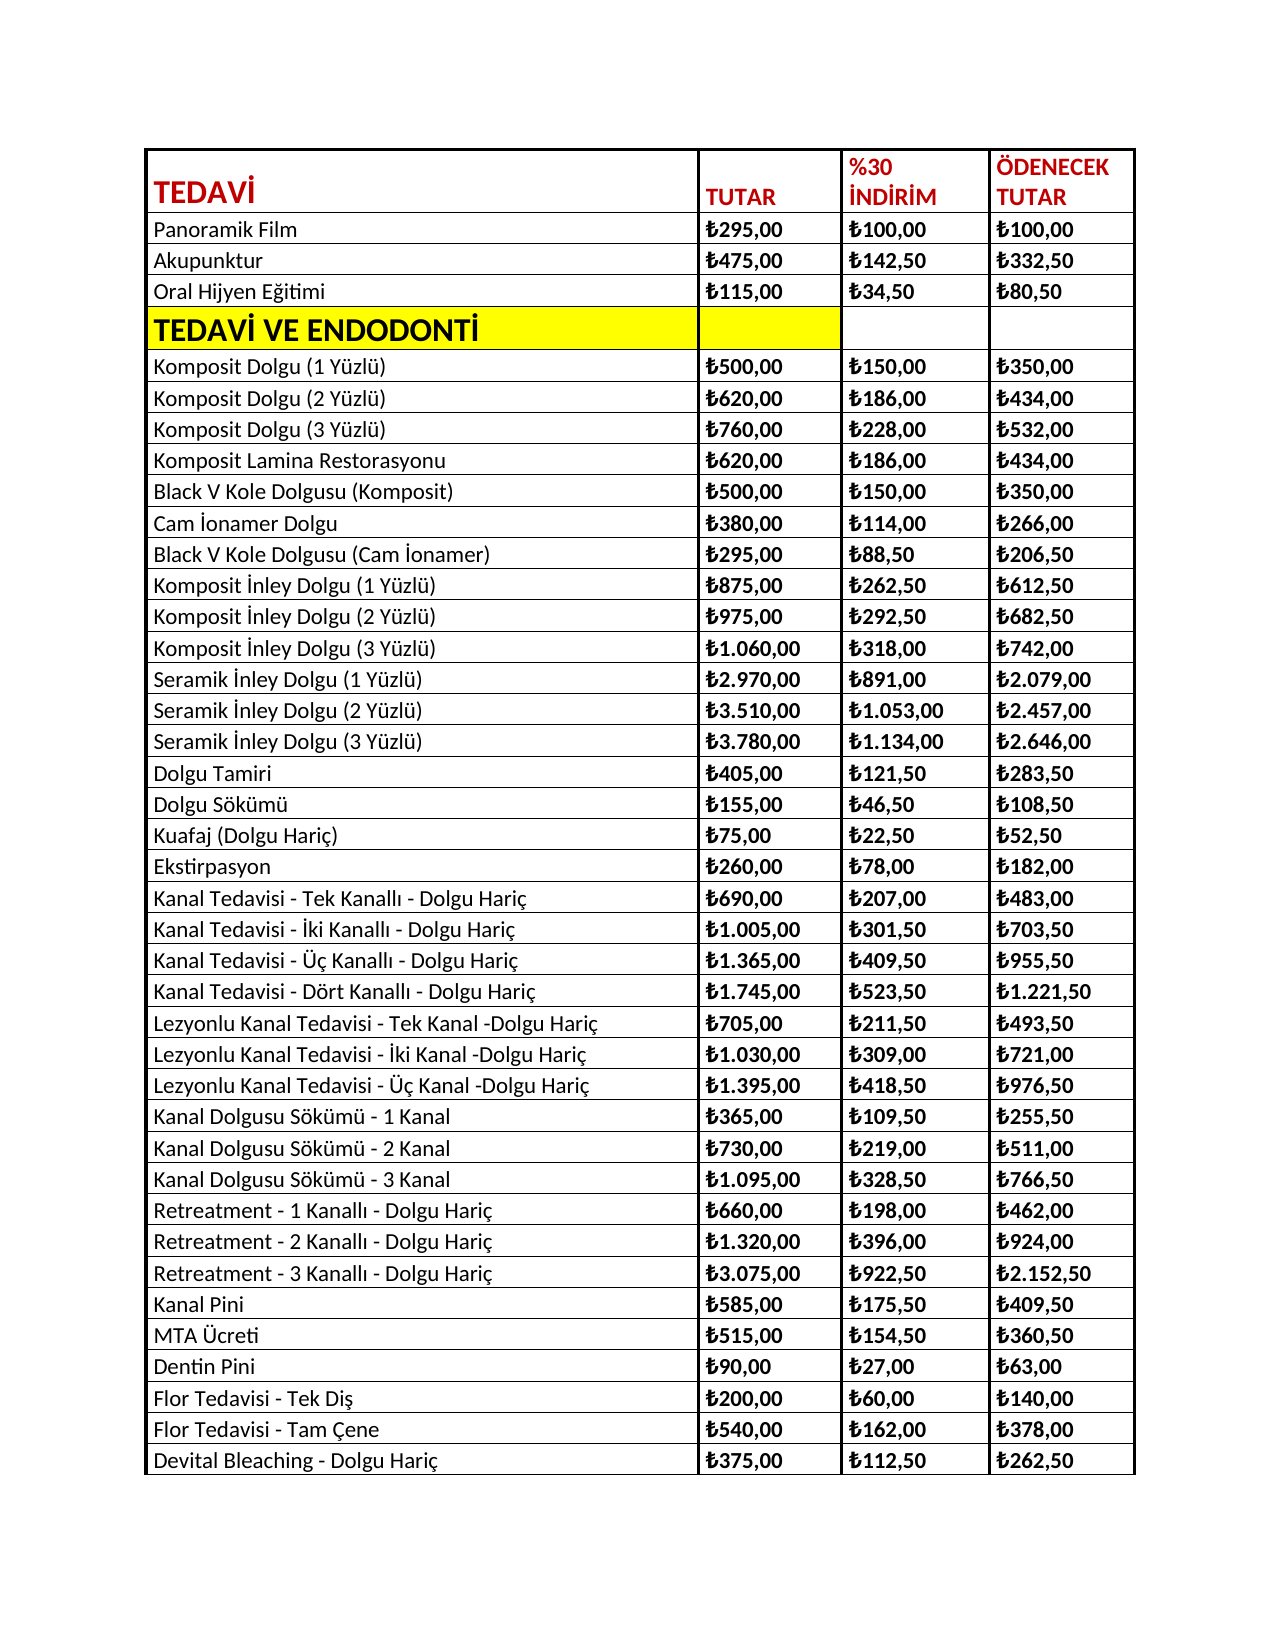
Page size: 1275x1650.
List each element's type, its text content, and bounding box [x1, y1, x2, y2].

table_cell ₺955,50 [991, 944, 1133, 974]
table_cell Komposit İnley Dolgu (3 Yüzlü) [148, 632, 697, 662]
table_cell ₺660,00 [700, 1194, 840, 1224]
table_cell ₺1.221,50 [991, 975, 1133, 1006]
table_cell ₺115,00 [700, 275, 840, 306]
table_header TEDAVİ [148, 151, 697, 212]
table_cell ₺705,00 [700, 1007, 840, 1037]
table_cell ₺721,00 [991, 1038, 1133, 1068]
table_cell ₺162,00 [843, 1413, 988, 1443]
table_cell Lezyonlu Kanal Tedavisi - İki Kanal -Dolgu Hariç [148, 1038, 697, 1068]
table_cell Black V Kole Dolgusu (Cam İonamer) [148, 538, 697, 568]
table_cell ₺295,00 [700, 213, 840, 243]
table_cell ₺207,00 [843, 882, 988, 912]
table_cell ₺211,50 [843, 1007, 988, 1037]
table_cell ₺1.745,00 [700, 975, 840, 1006]
table_cell ₺27,00 [843, 1350, 988, 1381]
table_cell Dentin Pini [148, 1350, 697, 1381]
table_cell ₺22,50 [843, 819, 988, 849]
table_cell ₺620,00 [700, 444, 840, 474]
table_cell ₺620,00 [700, 382, 840, 412]
table_cell ₺924,00 [991, 1225, 1133, 1256]
table_cell ₺1.395,00 [700, 1069, 840, 1099]
table_cell ₺200,00 [700, 1382, 840, 1412]
table_cell Devital Bleaching - Dolgu Hariç [148, 1444, 697, 1474]
table_cell ₺511,00 [991, 1132, 1133, 1162]
table_cell ₺121,50 [843, 757, 988, 787]
table_cell ₺532,00 [991, 413, 1133, 443]
table_cell ₺690,00 [700, 882, 840, 912]
table_cell ₺75,00 [700, 819, 840, 849]
table_cell [991, 307, 1133, 349]
table_cell ₺150,00 [843, 350, 988, 381]
table_cell ₺100,00 [991, 213, 1133, 243]
table_cell ₺46,50 [843, 788, 988, 818]
table_cell Panoramik Film [148, 213, 697, 243]
table_cell Ekstirpasyon [148, 850, 697, 881]
table_cell ₺891,00 [843, 663, 988, 693]
table_cell ₺1.365,00 [700, 944, 840, 974]
table_cell ₺875,00 [700, 569, 840, 599]
table_cell ₺186,00 [843, 444, 988, 474]
table_cell ₺186,00 [843, 382, 988, 412]
table_cell ₺140,00 [991, 1382, 1133, 1412]
table_cell ₺34,50 [843, 275, 988, 306]
table_cell ₺350,00 [991, 475, 1133, 506]
table_cell ₺396,00 [843, 1225, 988, 1256]
table_cell ₺301,50 [843, 913, 988, 943]
table_cell MTA Ücreti [148, 1319, 697, 1349]
table_cell ₺3.075,00 [700, 1257, 840, 1287]
table_cell Cam İonamer Dolgu [148, 507, 697, 537]
table_cell ₺318,00 [843, 632, 988, 662]
table_cell Dolgu Tamiri [148, 757, 697, 787]
table_cell ₺60,00 [843, 1382, 988, 1412]
table_cell Oral Hijyen Eğitimi [148, 275, 697, 306]
table_cell Akupunktur [148, 244, 697, 274]
table_cell ₺1.134,00 [843, 725, 988, 756]
table_cell Lezyonlu Kanal Tedavisi - Üç Kanal -Dolgu Hariç [148, 1069, 697, 1099]
table_cell Kanal Tedavisi - İki Kanallı - Dolgu Hariç [148, 913, 697, 943]
table_cell Komposit Dolgu (2 Yüzlü) [148, 382, 697, 412]
table_cell ₺114,00 [843, 507, 988, 537]
table_cell Kanal Dolgusu Sökümü - 3 Kanal [148, 1163, 697, 1193]
table_cell Komposit Lamina Restorasyonu [148, 444, 697, 474]
table_cell ₺682,50 [991, 600, 1133, 631]
table_cell ₺350,00 [991, 350, 1133, 381]
table_cell ₺418,50 [843, 1069, 988, 1099]
table_header %30 İNDİRİM [843, 151, 988, 212]
table_cell ₺108,50 [991, 788, 1133, 818]
table_cell Dolgu Sökümü [148, 788, 697, 818]
table_cell ₺328,50 [843, 1163, 988, 1193]
table_cell ₺405,00 [700, 757, 840, 787]
table_cell ₺3.510,00 [700, 694, 840, 724]
table_header TUTAR [700, 151, 840, 212]
table_cell Komposit İnley Dolgu (1 Yüzlü) [148, 569, 697, 599]
table_cell ₺109,50 [843, 1100, 988, 1131]
table_cell Kuafaj (Dolgu Hariç) [148, 819, 697, 849]
table_cell Flor Tedavisi - Tam Çene [148, 1413, 697, 1443]
table_cell ₺112,50 [843, 1444, 988, 1474]
table_cell ₺175,50 [843, 1288, 988, 1318]
table_cell ₺262,50 [843, 569, 988, 599]
table_cell ₺703,50 [991, 913, 1133, 943]
table_cell Kanal Tedavisi - Üç Kanallı - Dolgu Hariç [148, 944, 697, 974]
table_cell ₺1.095,00 [700, 1163, 840, 1193]
table_cell ₺378,00 [991, 1413, 1133, 1443]
table_cell Kanal Dolgusu Sökümü - 2 Kanal [148, 1132, 697, 1162]
table_cell ₺500,00 [700, 475, 840, 506]
table_cell ₺154,50 [843, 1319, 988, 1349]
table_cell ₺493,50 [991, 1007, 1133, 1037]
table_cell ₺434,00 [991, 444, 1133, 474]
table_cell ₺462,00 [991, 1194, 1133, 1224]
table_cell ₺198,00 [843, 1194, 988, 1224]
table_cell ₺1.060,00 [700, 632, 840, 662]
table_cell ₺760,00 [700, 413, 840, 443]
table_cell ₺2.646,00 [991, 725, 1133, 756]
table_cell ₺295,00 [700, 538, 840, 568]
table_cell Retreatment - 1 Kanallı - Dolgu Hariç [148, 1194, 697, 1224]
table_cell Komposit Dolgu (1 Yüzlü) [148, 350, 697, 381]
table_cell ₺283,50 [991, 757, 1133, 787]
table_cell TEDAVİ VE ENDODONTİ [148, 307, 697, 349]
table_cell ₺1.030,00 [700, 1038, 840, 1068]
table_cell ₺975,00 [700, 600, 840, 631]
table_header ÖDENECEK TUTAR [991, 151, 1133, 212]
table_cell ₺150,00 [843, 475, 988, 506]
table_cell ₺1.005,00 [700, 913, 840, 943]
table_cell Komposit İnley Dolgu (2 Yüzlü) [148, 600, 697, 631]
table_cell ₺292,50 [843, 600, 988, 631]
table_cell ₺78,00 [843, 850, 988, 881]
table_cell Komposit Dolgu (3 Yüzlü) [148, 413, 697, 443]
table_cell ₺2.152,50 [991, 1257, 1133, 1287]
table_cell ₺515,00 [700, 1319, 840, 1349]
table_cell ₺360,50 [991, 1319, 1133, 1349]
table_cell ₺380,00 [700, 507, 840, 537]
table_cell ₺540,00 [700, 1413, 840, 1443]
table_cell ₺63,00 [991, 1350, 1133, 1381]
table_cell ₺260,00 [700, 850, 840, 881]
table_cell ₺2.457,00 [991, 694, 1133, 724]
table_cell ₺2.079,00 [991, 663, 1133, 693]
table_cell ₺2.970,00 [700, 663, 840, 693]
table_cell ₺266,00 [991, 507, 1133, 537]
table_cell ₺742,00 [991, 632, 1133, 662]
table_cell ₺3.780,00 [700, 725, 840, 756]
table_cell ₺309,00 [843, 1038, 988, 1068]
table_cell ₺365,00 [700, 1100, 840, 1131]
table_cell Lezyonlu Kanal Tedavisi - Tek Kanal -Dolgu Hariç [148, 1007, 697, 1037]
table_cell ₺409,50 [991, 1288, 1133, 1318]
table_cell ₺90,00 [700, 1350, 840, 1381]
table_cell ₺523,50 [843, 975, 988, 1006]
table_cell [843, 307, 988, 349]
table_cell ₺375,00 [700, 1444, 840, 1474]
table_cell ₺332,50 [991, 244, 1133, 274]
table_cell ₺262,50 [991, 1444, 1133, 1474]
table_cell ₺142,50 [843, 244, 988, 274]
table_cell Black V Kole Dolgusu (Komposit) [148, 475, 697, 506]
table_cell ₺500,00 [700, 350, 840, 381]
table_cell ₺52,50 [991, 819, 1133, 849]
table_cell ₺206,50 [991, 538, 1133, 568]
table_cell Kanal Tedavisi - Dört Kanallı - Dolgu Hariç [148, 975, 697, 1006]
table_cell ₺612,50 [991, 569, 1133, 599]
table_cell Seramik İnley Dolgu (1 Yüzlü) [148, 663, 697, 693]
table_cell ₺434,00 [991, 382, 1133, 412]
table_cell ₺1.320,00 [700, 1225, 840, 1256]
table_cell ₺585,00 [700, 1288, 840, 1318]
table_cell Kanal Dolgusu Sökümü - 1 Kanal [148, 1100, 697, 1131]
table_cell ₺766,50 [991, 1163, 1133, 1193]
table_cell ₺475,00 [700, 244, 840, 274]
table_cell ₺255,50 [991, 1100, 1133, 1131]
table_cell Retreatment - 2 Kanallı - Dolgu Hariç [148, 1225, 697, 1256]
table_cell ₺80,50 [991, 275, 1133, 306]
table_cell ₺730,00 [700, 1132, 840, 1162]
table_cell Flor Tedavisi - Tek Diş [148, 1382, 697, 1412]
table_cell ₺483,00 [991, 882, 1133, 912]
table_cell ₺976,50 [991, 1069, 1133, 1099]
table_cell Seramik İnley Dolgu (3 Yüzlü) [148, 725, 697, 756]
table_cell ₺219,00 [843, 1132, 988, 1162]
table_cell ₺155,00 [700, 788, 840, 818]
table_cell Retreatment - 3 Kanallı - Dolgu Hariç [148, 1257, 697, 1287]
table_cell Kanal Pini [148, 1288, 697, 1318]
table_cell ₺1.053,00 [843, 694, 988, 724]
table_cell Kanal Tedavisi - Tek Kanallı - Dolgu Hariç [148, 882, 697, 912]
table_cell Seramik İnley Dolgu (2 Yüzlü) [148, 694, 697, 724]
table_cell [700, 307, 840, 349]
table_cell ₺88,50 [843, 538, 988, 568]
table_cell ₺409,50 [843, 944, 988, 974]
table_cell ₺922,50 [843, 1257, 988, 1287]
table_cell ₺100,00 [843, 213, 988, 243]
table_cell ₺182,00 [991, 850, 1133, 881]
table_cell ₺228,00 [843, 413, 988, 443]
